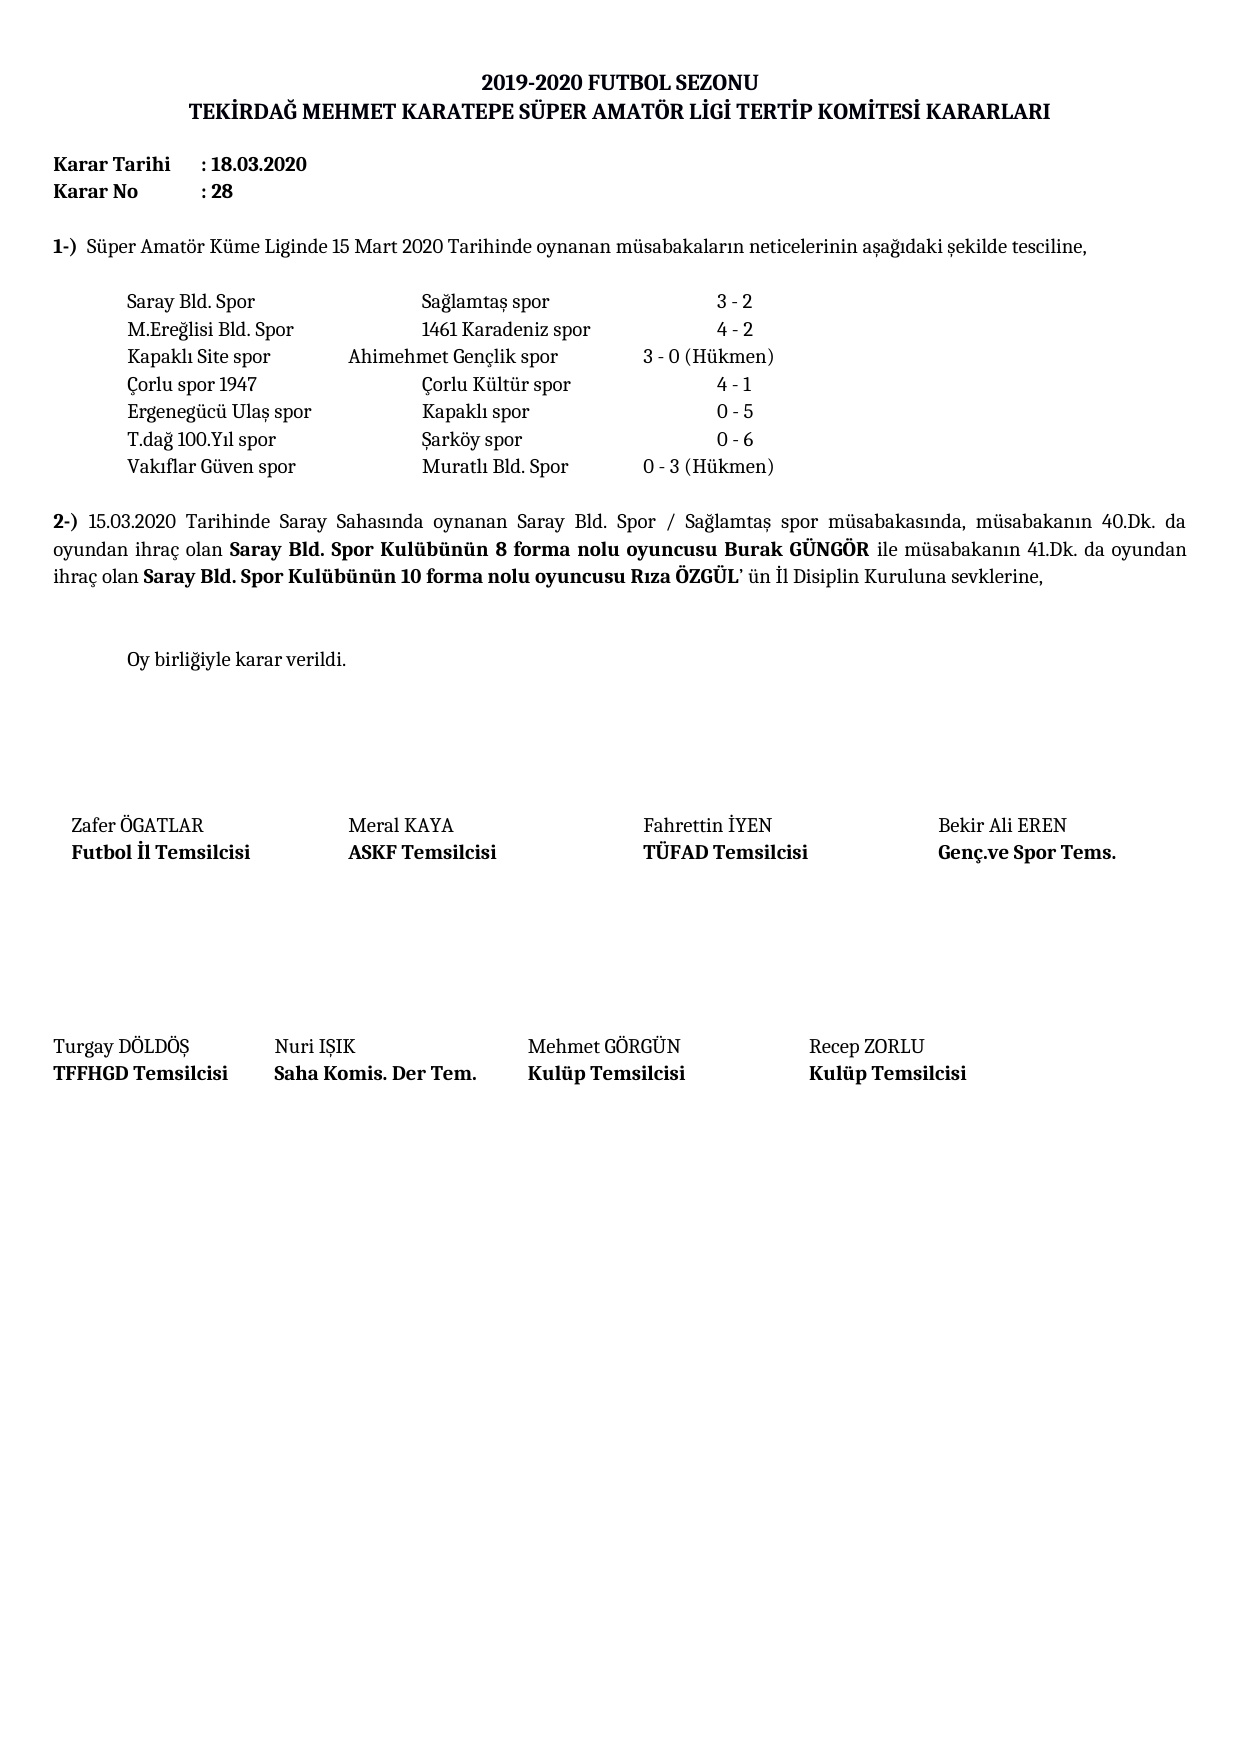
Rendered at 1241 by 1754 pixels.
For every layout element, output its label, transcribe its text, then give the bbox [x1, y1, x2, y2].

text TEKİRDAĞ MEHMET KARATEPE SÜPER AMATÖR LİGİ TERTİP KOMİTESİ KARARLARI [53, 96, 1187, 125]
text Oy birliğiyle karar verildi. [53, 647, 1187, 671]
text Kapaklı Site spor Ahimehmet Gençlik spor 3 - 0 (Hükmen) [53, 345, 1187, 369]
text Futbol İl Temsilcisi ASKF Temsilcisi TÜFAD Temsilcisi Genç.ve Spor Tems. [53, 841, 1187, 865]
text Karar Tarihi : 18.03.2020 [53, 152, 1187, 176]
text 1-) Süper Amatör Küme Liginde 15 Mart 2020 Tarihinde oynanan müsabakaların neticelerinin aşağıdaki şekilde tesciline, [53, 235, 1187, 259]
text Saray Bld. Spor Sağlamtaş spor 3 - 2 [53, 290, 1187, 314]
text Zafer ÖGATLAR Meral KAYA Fahrettin İYEN Bekir Ali EREN [53, 813, 1187, 837]
text Vakıflar Güven spor Muratlı Bld. Spor 0 - 3 (Hükmen) [53, 455, 1187, 479]
text Çorlu spor 1947 Çorlu Kültür spor 4 - 1 [53, 372, 1187, 396]
text Ergenegücü Ulaş spor Kapaklı spor 0 - 5 [53, 400, 1187, 424]
text 2-) 15.03.2020 Tarihinde Saray Sahasında oynanan Saray Bld. Spor / Sağlamtaş spor müsabakasında, müsabakanın 40.Dk. da oyundan ihraç olan Saray Bld. Spor Kulübünün 8 forma nolu oyuncusu Burak GÜNGÖR ile müsabakanın 41.Dk. da oyundan ihraç olan Saray Bld. Spor Kulübünün 10 forma nolu oyuncusu Rıza ÖZGÜL’ ün İl Disiplin Kuruluna sevklerine, [53, 510, 1187, 589]
text TFFHGD Temsilcisi Saha Komis. Der Tem. Kulüp Temsilcisi Kulüp Temsilcisi [53, 1062, 1187, 1086]
text Turgay DÖLDÖŞ Nuri IŞIK Mehmet GÖRGÜN Recep ZORLU [53, 1034, 1187, 1058]
text M.Ereğlisi Bld. Spor 1461 Karadeniz spor 4 - 2 [53, 317, 1187, 341]
text 2019-2020 FUTBOL SEZONU [53, 67, 1187, 96]
text Karar No : 28 [53, 180, 1187, 204]
text T.dağ 100.Yıl spor Şarköy spor 0 - 6 [53, 427, 1187, 451]
